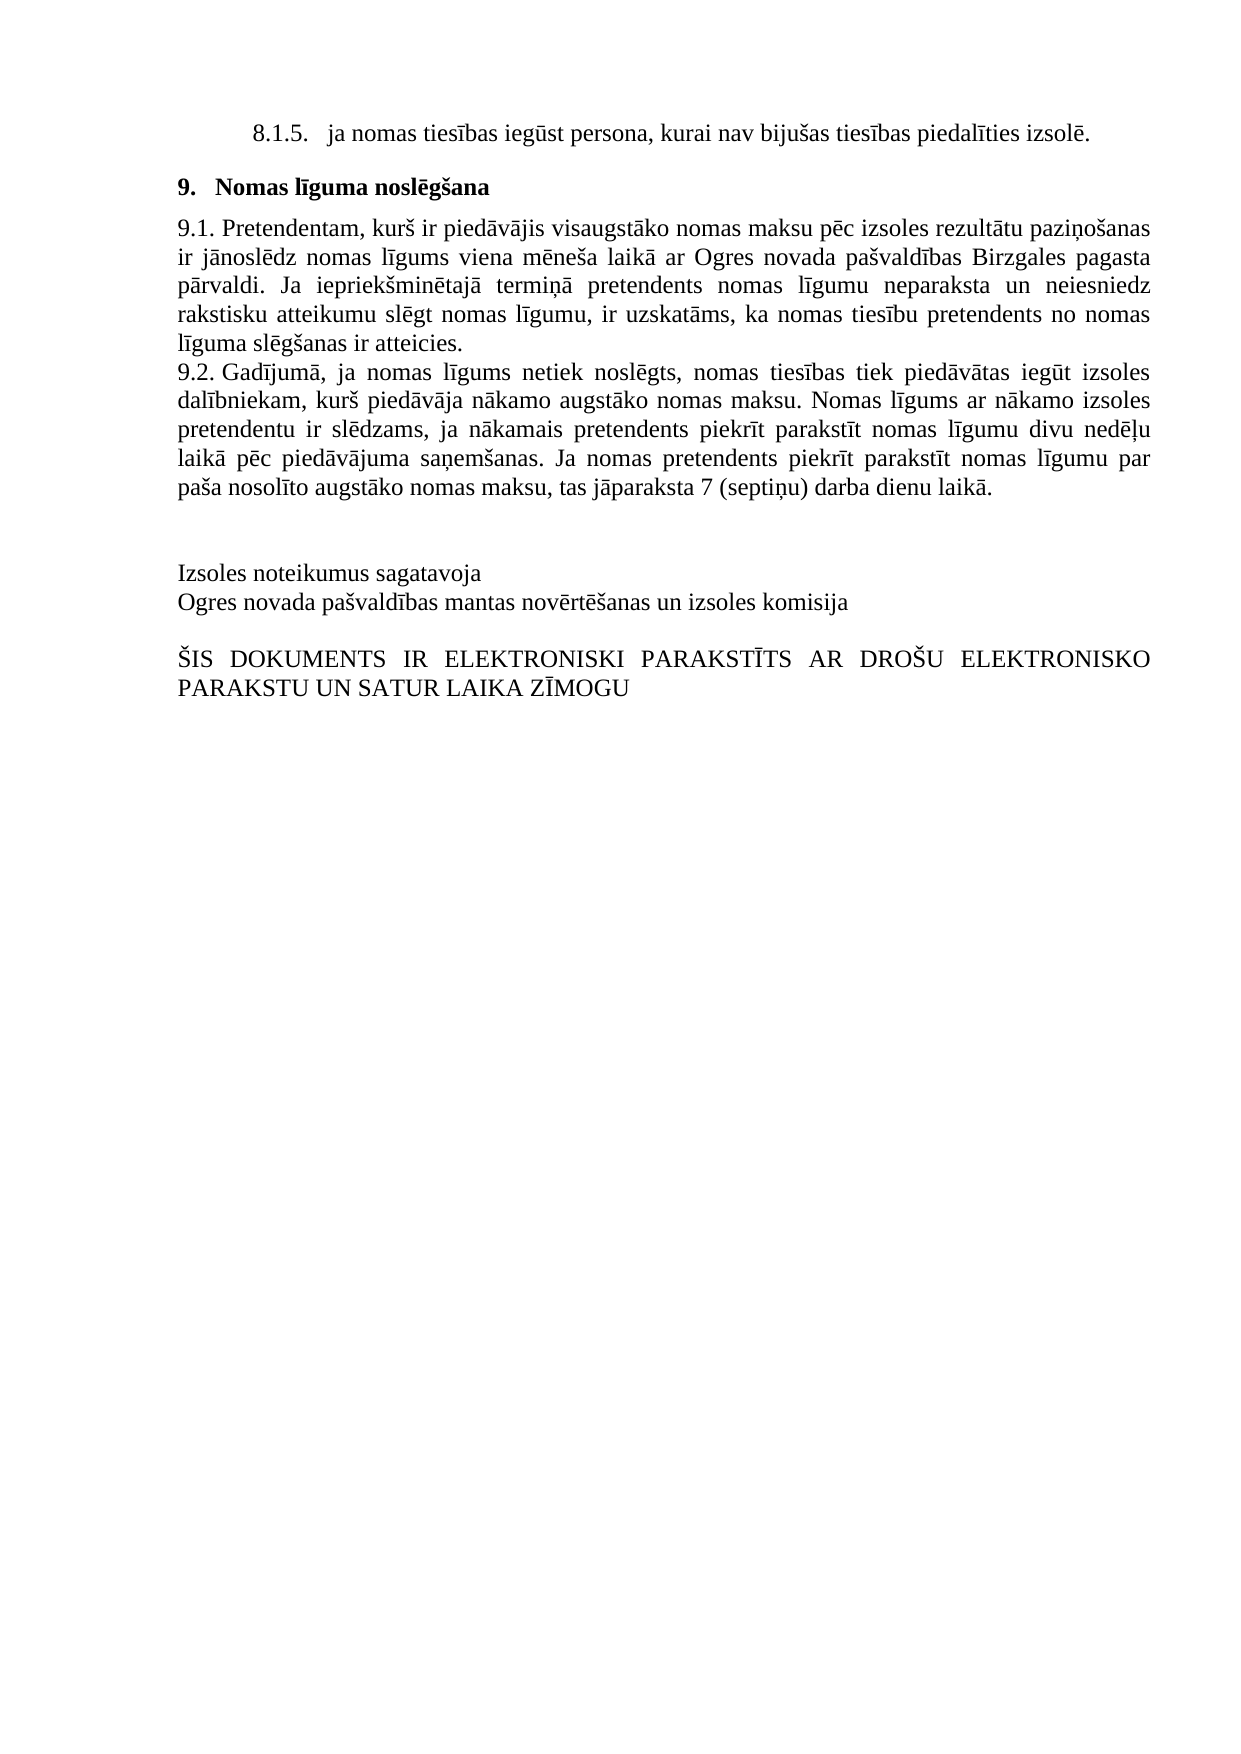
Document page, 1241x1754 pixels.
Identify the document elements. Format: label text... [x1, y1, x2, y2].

text Ogres novada pašvaldības mantas novērtēšanas un izsoles komisija [177, 587, 1152, 616]
text ŠIS DOKUMENTS IR ELEKTRONISKI PARAKSTĪTS AR DROŠU ELEKTRONISKO PARAKSTU UN SATUR LAIKA ZĪMOGU [177, 644, 1152, 702]
list Pretendentam, kurš ir piedāvājis visaugstāko nomas maksu pēc izsoles rezultātu paziņošanas ir jānoslēdz nomas līgums viena mēneša laikā ar Ogres novada pašvaldības Birzgales pagasta pārvaldi. Ja iepriekšminētajā termiņā pretendents nomas līgumu neparaksta un neiesniedz rakstisku atteikumu slēgt nomas līgumu, ir uzskatāms, ka nomas tiesību pretendents no nomas līguma slēgšanas ir atteicies. [177, 213, 1152, 357]
list ja nomas tiesības iegūst persona, kurai nav bijušas tiesības piedalīties izsolē. [252, 118, 1152, 147]
list Gadījumā, ja nomas līgums netiek noslēgts, nomas tiesības tiek piedāvātas iegūt izsoles dalībniekam, kurš piedāvāja nākamo augstāko nomas maksu. Nomas līgums ar nākamo izsoles pretendentu ir slēdzams, ja nākamais pretendents piekrīt parakstīt nomas līgumu divu nedēļu laikā pēc piedāvājuma saņemšanas. Ja nomas pretendents piekrīt parakstīt nomas līgumu par paša nosolīto augstāko nomas maksu, tas jāparaksta 7 (septiņu) darba dienu laikā. [177, 357, 1152, 501]
list Nomas līguma noslēgšana [177, 172, 1152, 201]
text Izsoles noteikumus sagatavoja [177, 558, 1152, 587]
